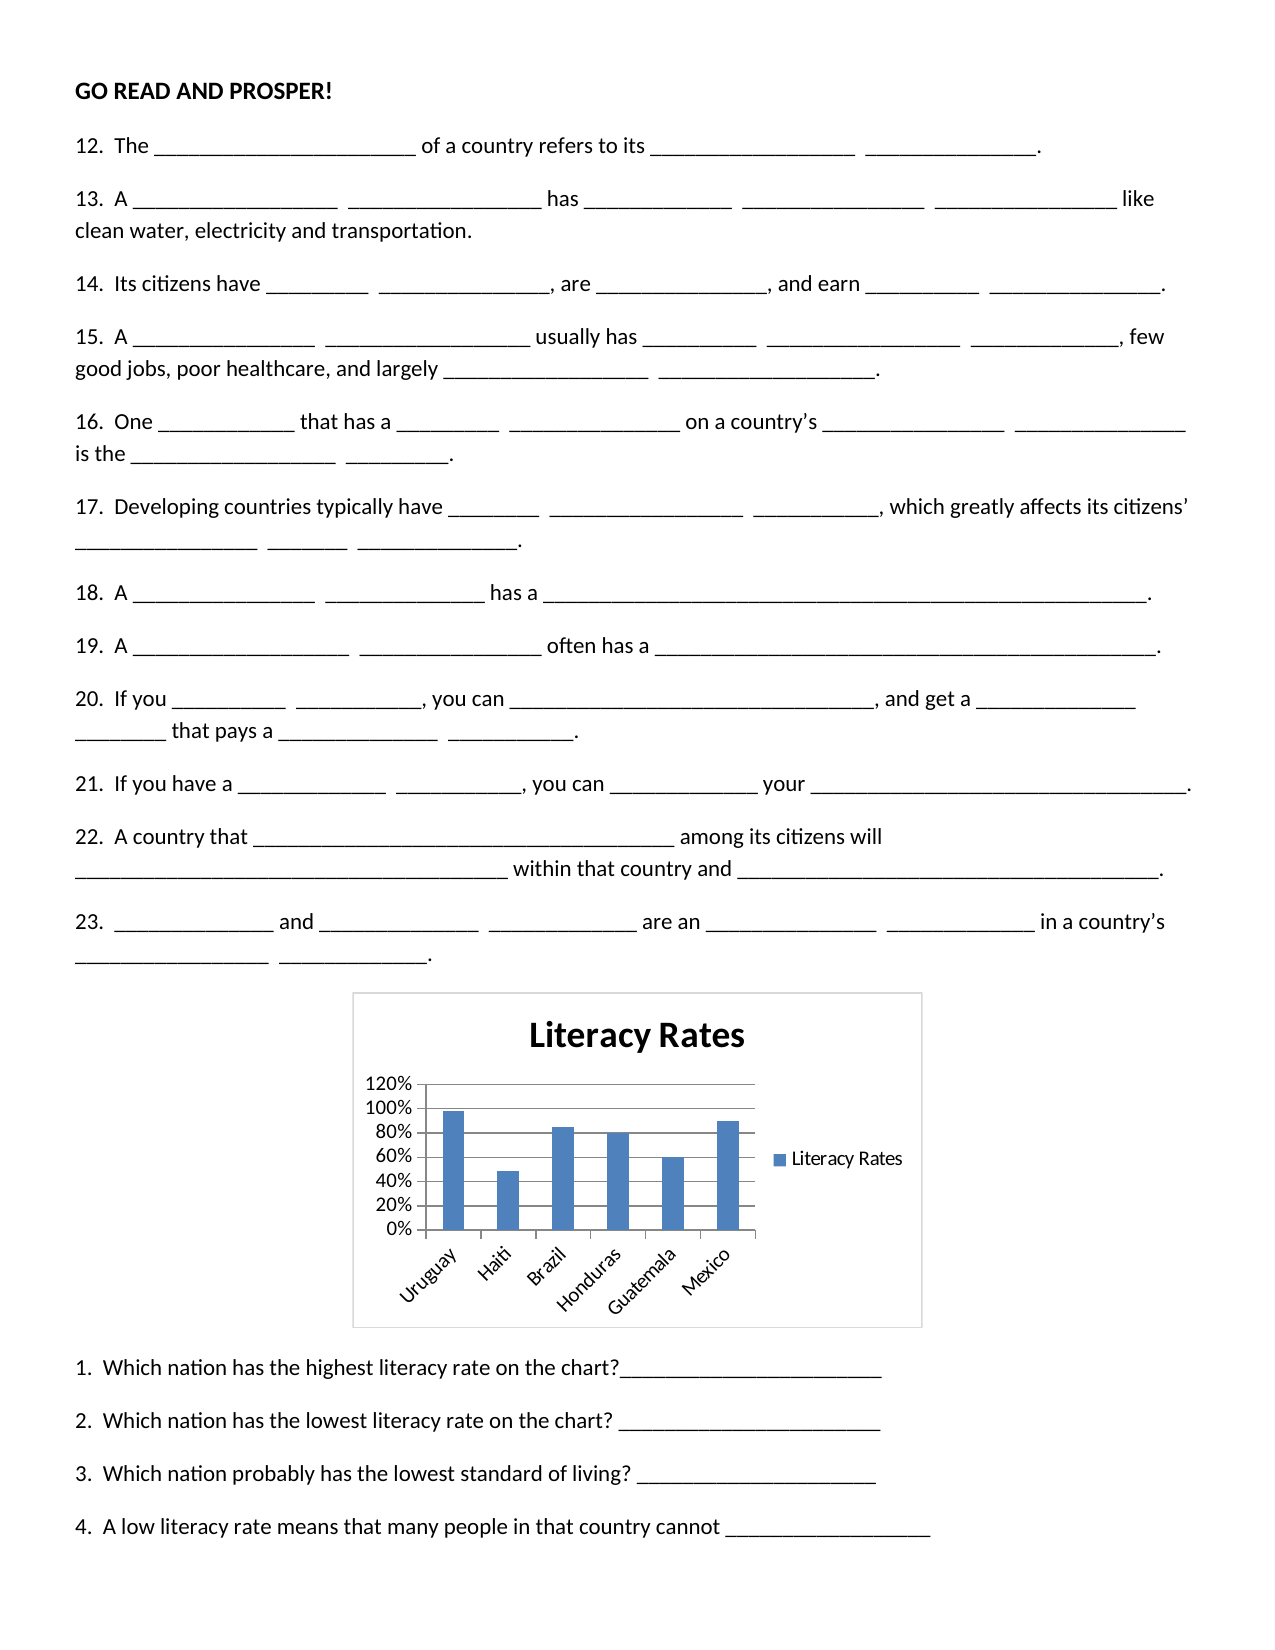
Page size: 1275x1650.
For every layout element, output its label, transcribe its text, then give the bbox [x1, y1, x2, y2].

text 4. A low literacy rate means that many people in that country cannot __________________ [75, 1512, 1200, 1540]
text 17. Developing countries typically have ________ _________________ ___________, which greatly affects its citizens’ ________________ _______ ______________. [75, 492, 1200, 553]
text GO READ AND PROSPER! [75, 75, 1200, 106]
text 16. One ____________ that has a _________ _______________ on a country’s ________________ _______________ is the __________________ _________. [75, 407, 1200, 467]
text 20. If you __________ ___________, you can ________________________________, and get a ______________ ________ that pays a ______________ ___________. [75, 684, 1200, 744]
text 12. The _______________________ of a country refers to its __________________ _______________. [75, 131, 1200, 159]
text 14. Its citizens have _________ _______________, are _______________, and earn __________ _______________. [75, 269, 1200, 297]
text 13. A __________________ _________________ has _____________ ________________ ________________ like clean water, electricity and transportation. [75, 184, 1200, 244]
text 23. ______________ and ______________ _____________ are an _______________ _____________ in a country’s _________________ _____________. [75, 907, 1200, 967]
text 3. Which nation probably has the lowest standard of living? _____________________ [75, 1459, 1200, 1487]
text 15. A ________________ __________________ usually has __________ _________________ _____________, few good jobs, poor healthcare, and largely __________________ ___________________. [75, 322, 1200, 382]
text 22. A country that _____________________________________ among its citizens will ______________________________________ within that country and _____________________________________. [75, 822, 1200, 882]
text 19. A ___________________ ________________ often has a ____________________________________________. [75, 631, 1200, 659]
text 18. A ________________ ______________ has a _____________________________________________________. [75, 578, 1200, 606]
text 21. If you have a _____________ ___________, you can _____________ your _________________________________. [75, 769, 1200, 797]
text 2. Which nation has the lowest literacy rate on the chart? _______________________ [75, 1406, 1200, 1434]
text 1. Which nation has the highest literacy rate on the chart?_______________________ [75, 1353, 1200, 1381]
